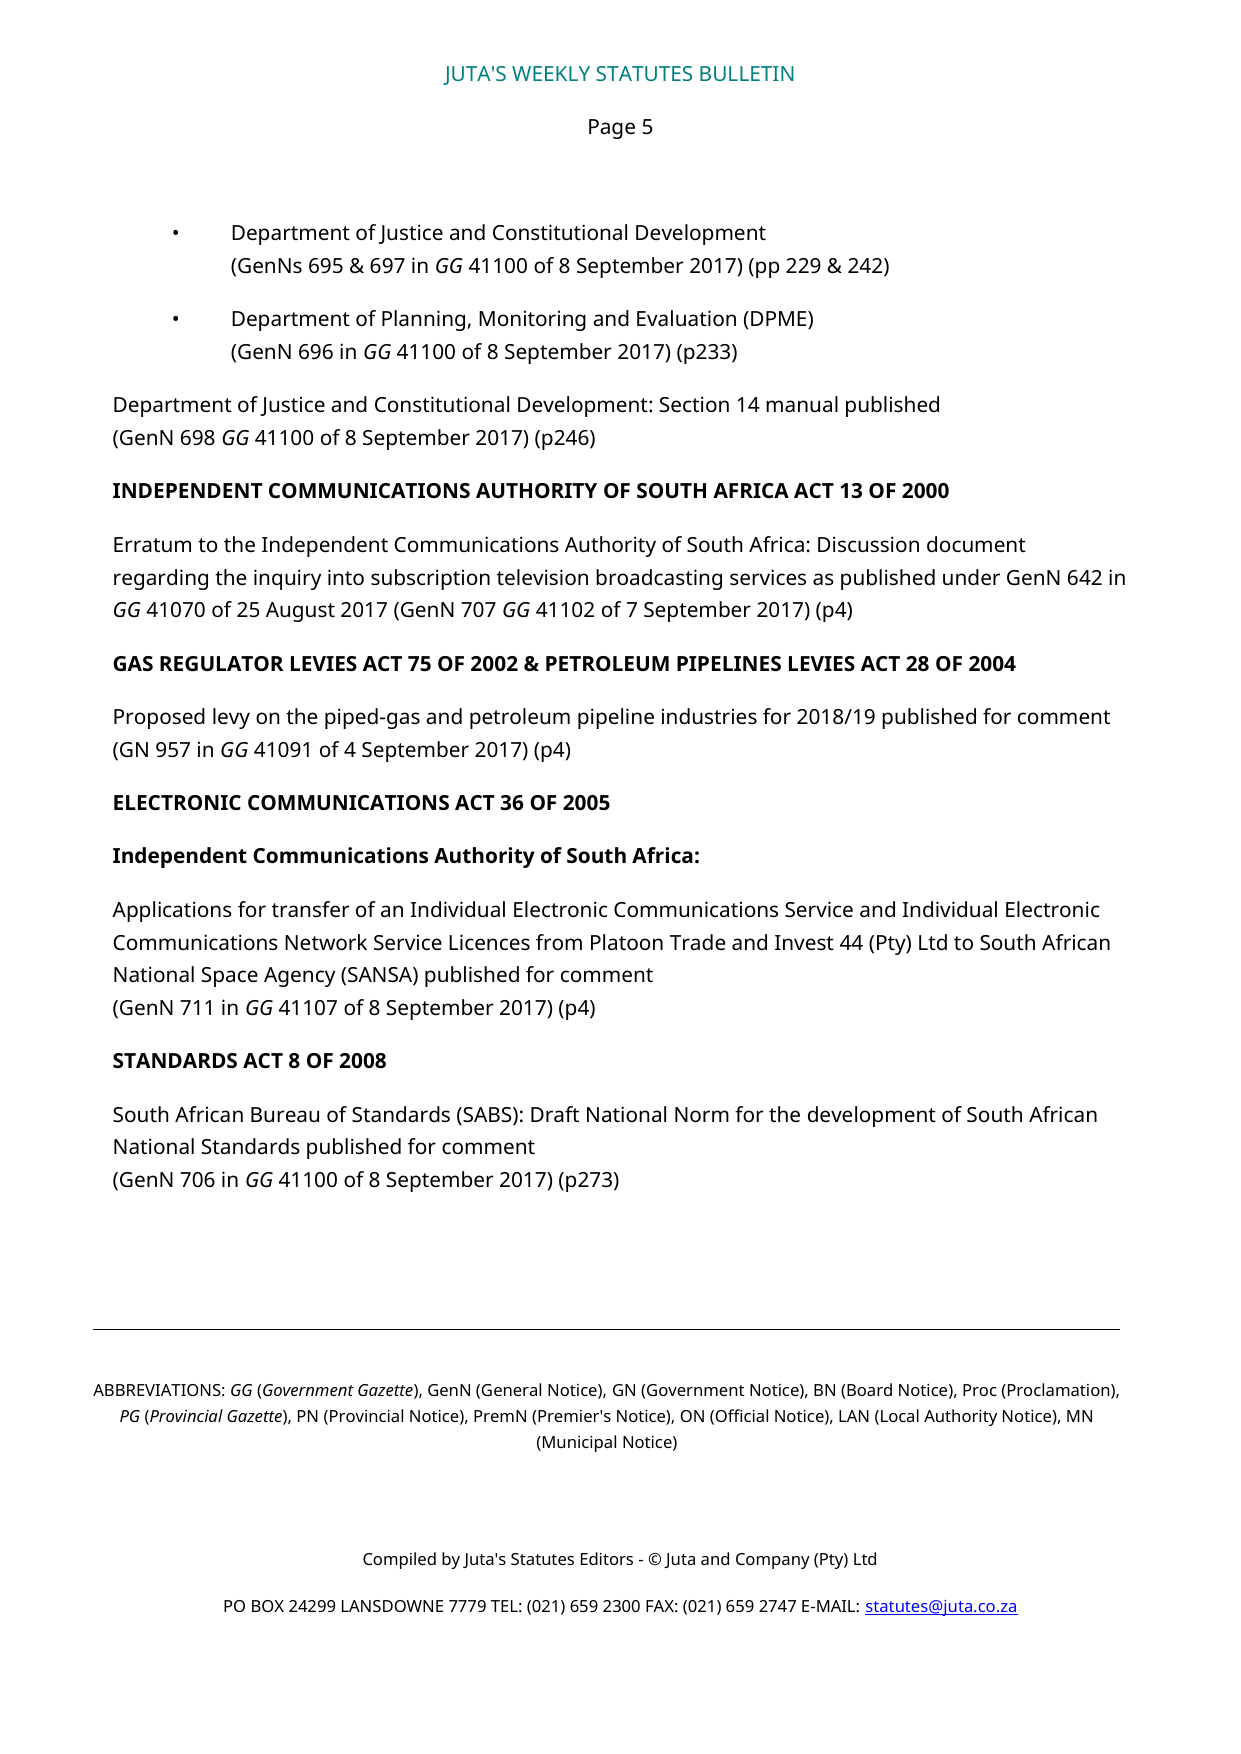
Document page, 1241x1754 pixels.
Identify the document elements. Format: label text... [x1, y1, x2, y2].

text • Department of Planning, Monitoring and Evaluation (DPME) (GenN 696 in GG 41100 of 8 September 2017) (p233) [112, 304, 1128, 366]
text South African Bureau of Standards (SABS): Draft National Norm for the development of South African National Standards published for comment (GenN 706 in GG 41100 of 8 September 2017) (p273) [112, 1100, 1128, 1193]
text STANDARDS ACT 8 OF 2008 [112, 1046, 1128, 1075]
text Independent Communications Authority of South Africa: [112, 842, 1128, 870]
text Proposed levy on the piped-gas and petroleum pipeline industries for 2018/19 published for comment (GN 957 in GG 41091 of 4 September 2017) (p4) [112, 702, 1128, 763]
text GAS REGULATOR LEVIES ACT 75 OF 2002 & PETROLEUM PIPELINES LEVIES ACT 28 OF 2004 [112, 649, 1128, 677]
text Department of Justice and Constitutional Development: Section 14 manual published (GenN 698 GG 41100 of 8 September 2017) (p246) [112, 391, 1128, 452]
text Erratum to the Independent Communications Authority of South Africa: Discussion document regarding the inquiry into subscription television broadcasting services as published under GenN 642 in GG 41070 of 25 August 2017 (GenN 707 GG 41102 of 7 September 2017) (p4) [112, 530, 1128, 624]
text INDEPENDENT COMMUNICATIONS AUTHORITY OF SOUTH AFRICA ACT 13 OF 2000 [112, 477, 1128, 505]
text ELECTRONIC COMMUNICATIONS ACT 36 OF 2005 [112, 788, 1128, 817]
text Applications for transfer of an Individual Electronic Communications Service and Individual Electronic Communications Network Service Licences from Platoon Trade and Invest 44 (Pty) Ltd to South African National Space Agency (SANSA) published for comment (GenN 711 in GG 41107 of 8 September 2017) (p4) [112, 895, 1128, 1021]
text • Department of Justice and Constitutional Development (GenNs 695 & 697 in GG 41100 of 8 September 2017) (pp 229 & 242) [112, 218, 1128, 279]
